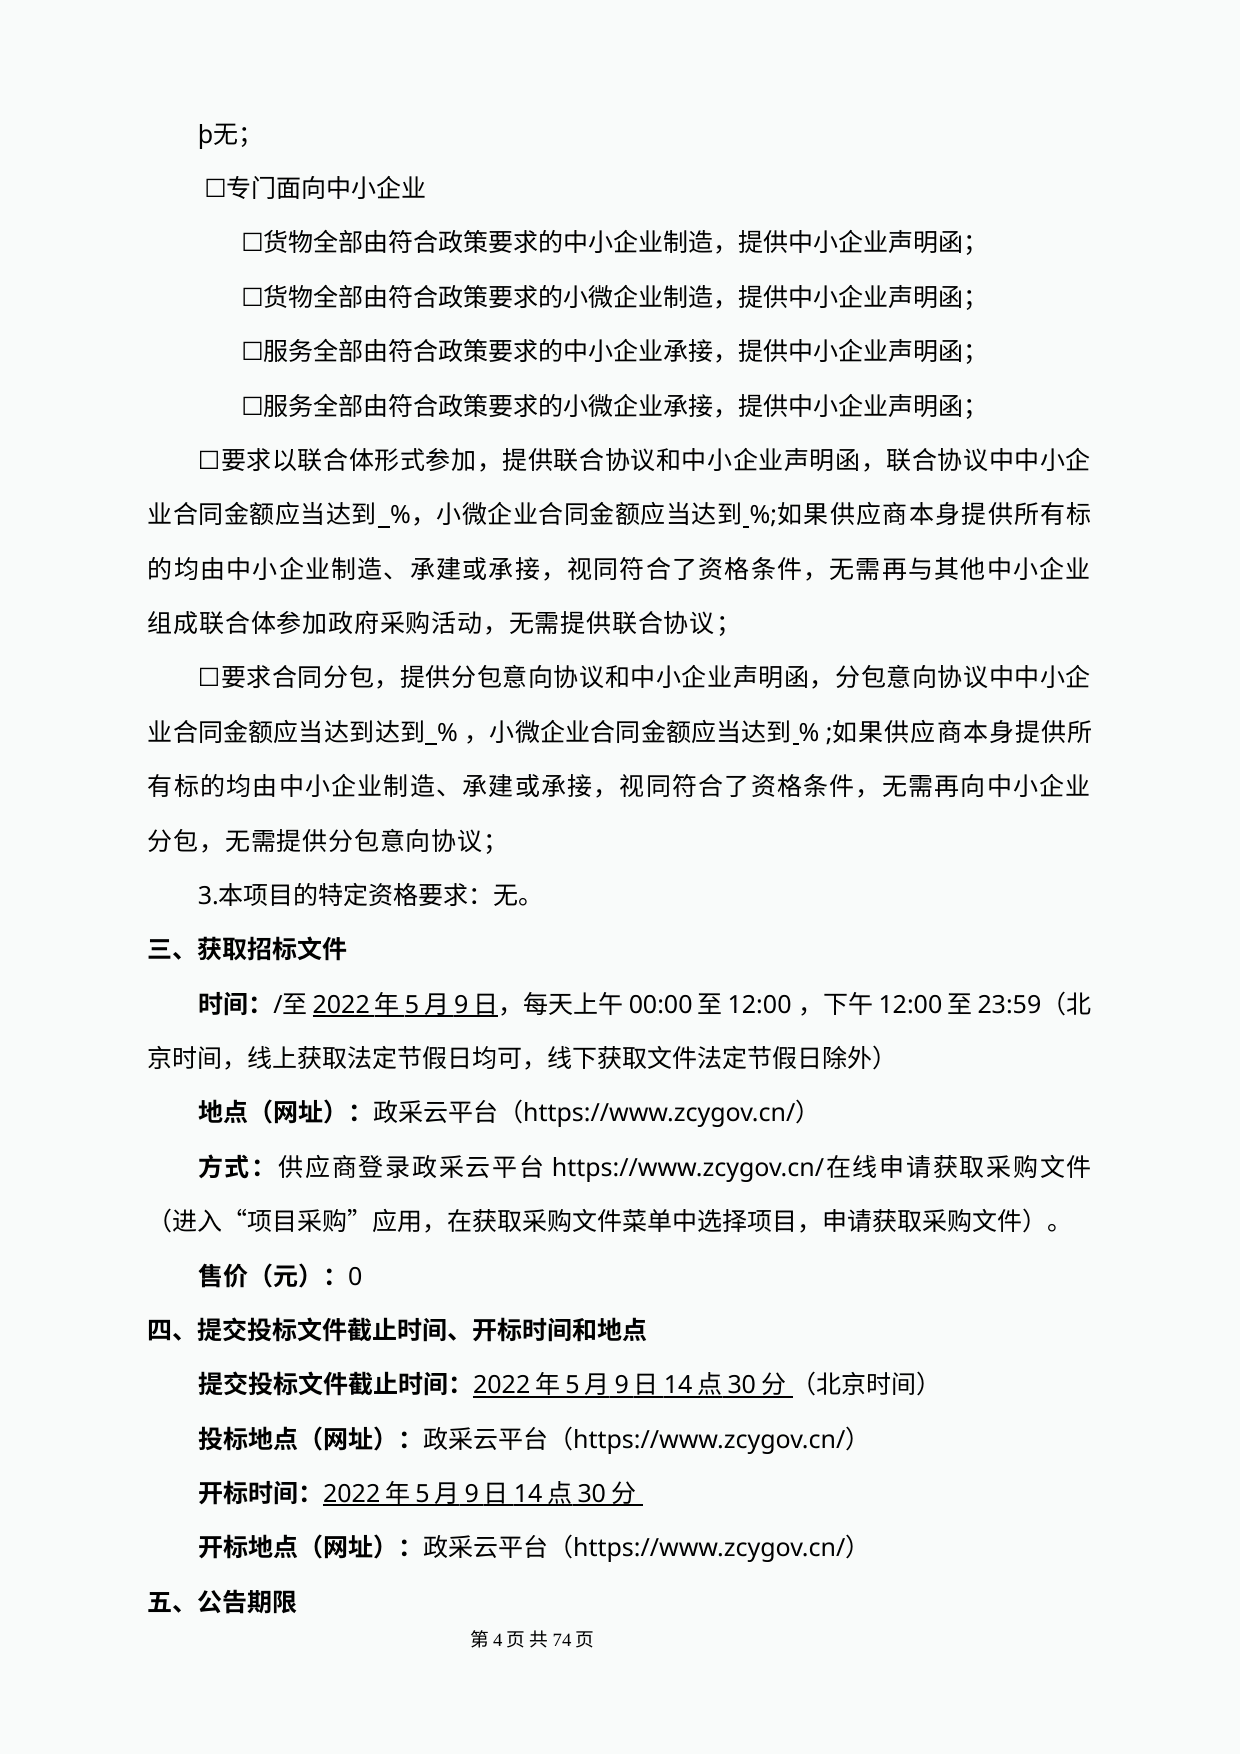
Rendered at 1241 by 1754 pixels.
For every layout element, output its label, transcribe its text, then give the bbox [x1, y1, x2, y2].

text 要求合同分包，提供分包意向协议和中小企业声明函，分包意向协议中中小企业合同金额应当达到达到 % ，小微企业合同金额应当达到 % ;如果供应商本身提供所有标的均由中小企业制造、承建或承接，视同符合了资格条件，无需再向中小企业分包，无需提供分包意向协议； [148, 658, 1092, 857]
text 服务全部由符合政策要求的中小企业承接，提供中小企业声明函； [148, 332, 1092, 368]
text 地点（网址）：政采云平台（https://www.zcygov.cn/） [148, 1093, 1092, 1129]
text 开标时间：2022年5月9日14点30分 [148, 1473, 1092, 1510]
text 方式：供应商登录政采云平台https://www.zcygov.cn/在线申请获取采购文件（进入“项目采购”应用，在获取采购文件菜单中选择项目，申请获取采购文件）。 [148, 1147, 1092, 1238]
text 三、获取招标文件 [148, 930, 1092, 966]
text 无； [148, 114, 1092, 150]
text 专门面向中小企业 [148, 168, 1092, 205]
text 要求以联合体形式参加，提供联合协议和中小企业声明函，联合协议中中小企业合同金额应当达到 %，小微企业合同金额应当达到 %;如果供应商本身提供所有标的均由中小企业制造、承建或承接，视同符合了资格条件，无需再与其他中小企业组成联合体参加政府采购活动，无需提供联合协议； [148, 440, 1092, 640]
text 开标地点（网址）：政采云平台（https://www.zcygov.cn/） [148, 1528, 1092, 1564]
text 3.本项目的特定资格要求：无。 [148, 875, 1092, 912]
text 四、提交投标文件截止时间、开标时间和地点 [148, 1310, 1092, 1347]
text 货物全部由符合政策要求的中小企业制造，提供中小企业声明函； [148, 223, 1092, 259]
text 时间：/至2022年5月9日，每天上午00:00至12:00 ，下午12:00至23:59（北京时间，线上获取法定节假日均可，线下获取文件法定节假日除外） [148, 984, 1092, 1075]
text 五、公告期限 [148, 1582, 1092, 1618]
text 投标地点（网址）：政采云平台（https://www.zcygov.cn/） [148, 1419, 1092, 1455]
text 提交投标文件截止时间：2022年5月9日14点30分 （北京时间） [148, 1365, 1092, 1401]
text 服务全部由符合政策要求的小微企业承接，提供中小企业声明函； [148, 386, 1092, 422]
text 货物全部由符合政策要求的小微企业制造，提供中小企业声明函； [148, 277, 1092, 313]
text 售价（元）：0 [148, 1256, 1092, 1292]
